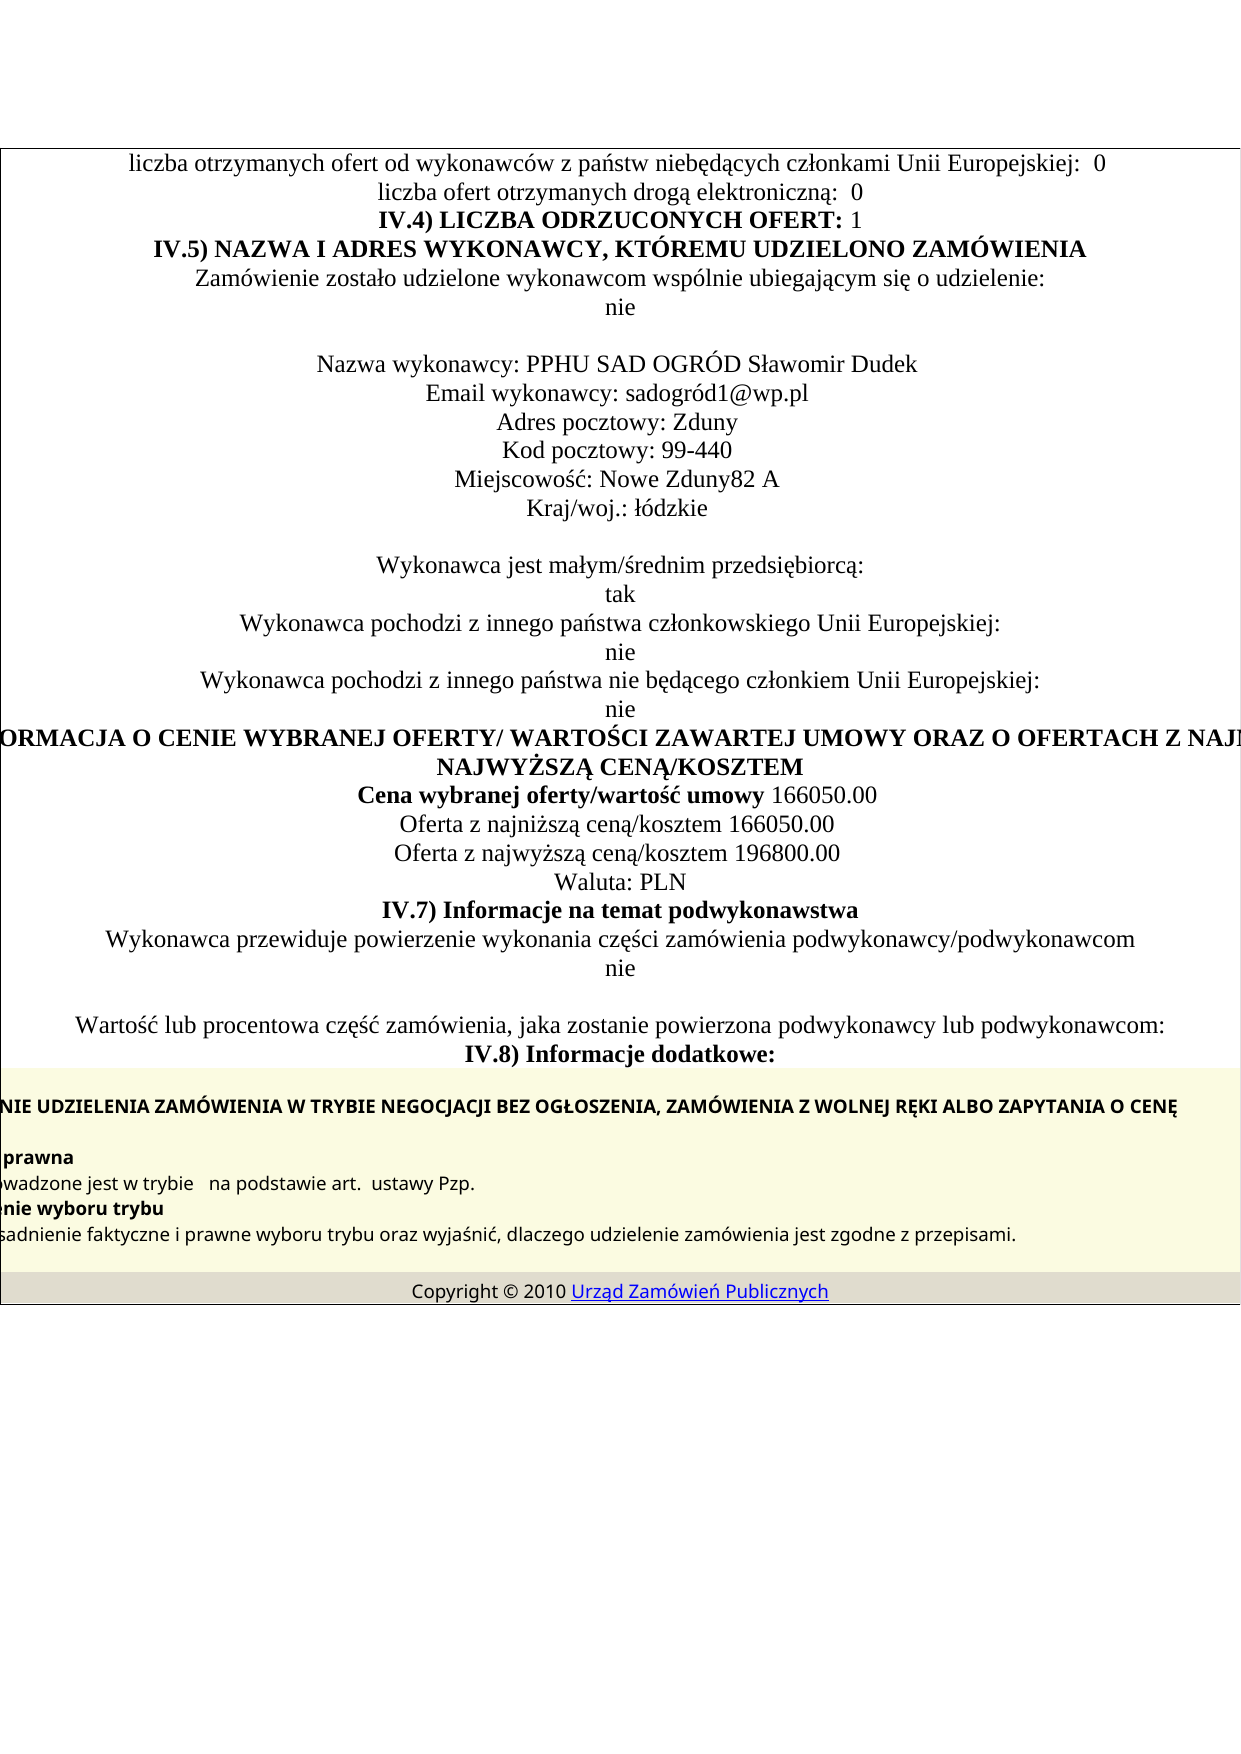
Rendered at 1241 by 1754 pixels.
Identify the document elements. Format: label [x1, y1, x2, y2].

table_header [1, 149, 1240, 1068]
